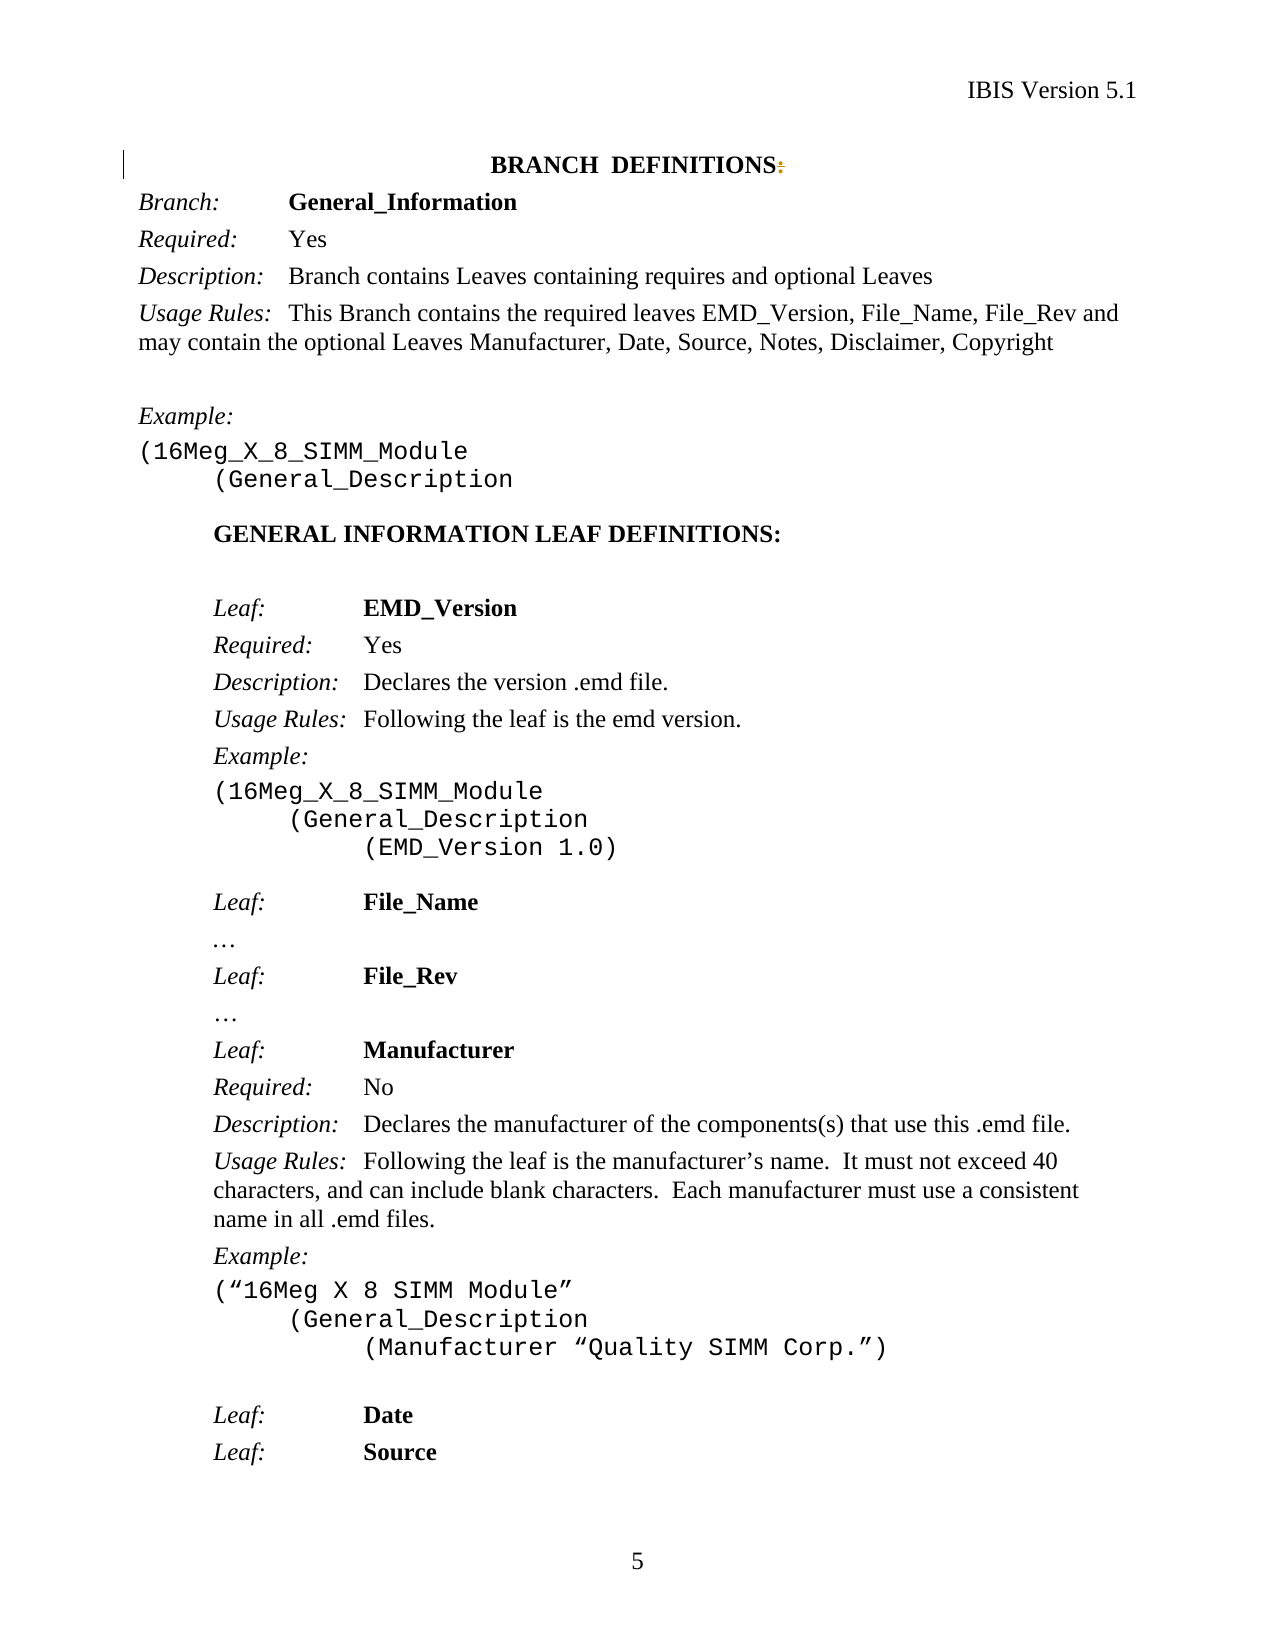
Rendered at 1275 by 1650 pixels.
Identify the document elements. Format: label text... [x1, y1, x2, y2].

text (Manufacturer “Quality SIMM Corp.”) [288, 1335, 1137, 1363]
text (16Meg_X_8_SIMM_Module [138, 438, 1137, 467]
text Description: Declares the version .emd file. [213, 667, 1137, 696]
text GENERAL INFORMATION LEAF DEFINITIONS: [213, 519, 1137, 547]
text Usage Rules: Following the leaf is the emd version. [213, 704, 1137, 733]
text Leaf: File_Name [213, 887, 1137, 916]
text Leaf: Date [213, 1400, 1137, 1429]
text BRANCH DEFINITIONS [138, 150, 1137, 179]
text (EMD_Version 1.0) [288, 835, 1137, 863]
text (General_Description [213, 1306, 1137, 1335]
text Leaf: Source [213, 1437, 1137, 1466]
text (16Meg_X_8_SIMM_Module [213, 778, 1137, 807]
text (General_Description [213, 807, 1137, 835]
text (“16Meg X 8 SIMM Module” [213, 1278, 1137, 1306]
text Required: Yes [213, 630, 1137, 659]
text Leaf: Manufacturer [213, 1035, 1137, 1064]
text Required: No [213, 1072, 1137, 1101]
text Usage Rules: Following the leaf is the manufacturer’s name. It must not exceed 40 characters, and can include blank characters. Each manufacturer must use a consistent name in all .emd files. [213, 1146, 1137, 1233]
text Description: Declares the manufacturer of the components(s) that use this .emd file. [213, 1109, 1137, 1138]
text (General_Description [138, 467, 1137, 495]
text Branch: General_Information [138, 187, 1137, 216]
text Leaf: File_Rev [213, 961, 1137, 990]
text Example: [213, 1241, 1137, 1270]
text Description: Branch contains Leaves containing requires and optional Leaves [138, 261, 1137, 290]
text Example: [213, 741, 1137, 770]
text Leaf: EMD_Version [213, 593, 1137, 622]
text Usage Rules: This Branch contains the required leaves EMD_Version, File_Name, File_Rev and may contain the optional Leaves Manufacturer, Date, Source, Notes, Disclaimer, Copyright [138, 298, 1137, 356]
text … [213, 998, 1137, 1027]
text Required: Yes [138, 224, 1137, 253]
text … [213, 924, 1137, 953]
text Example: [138, 401, 1137, 430]
